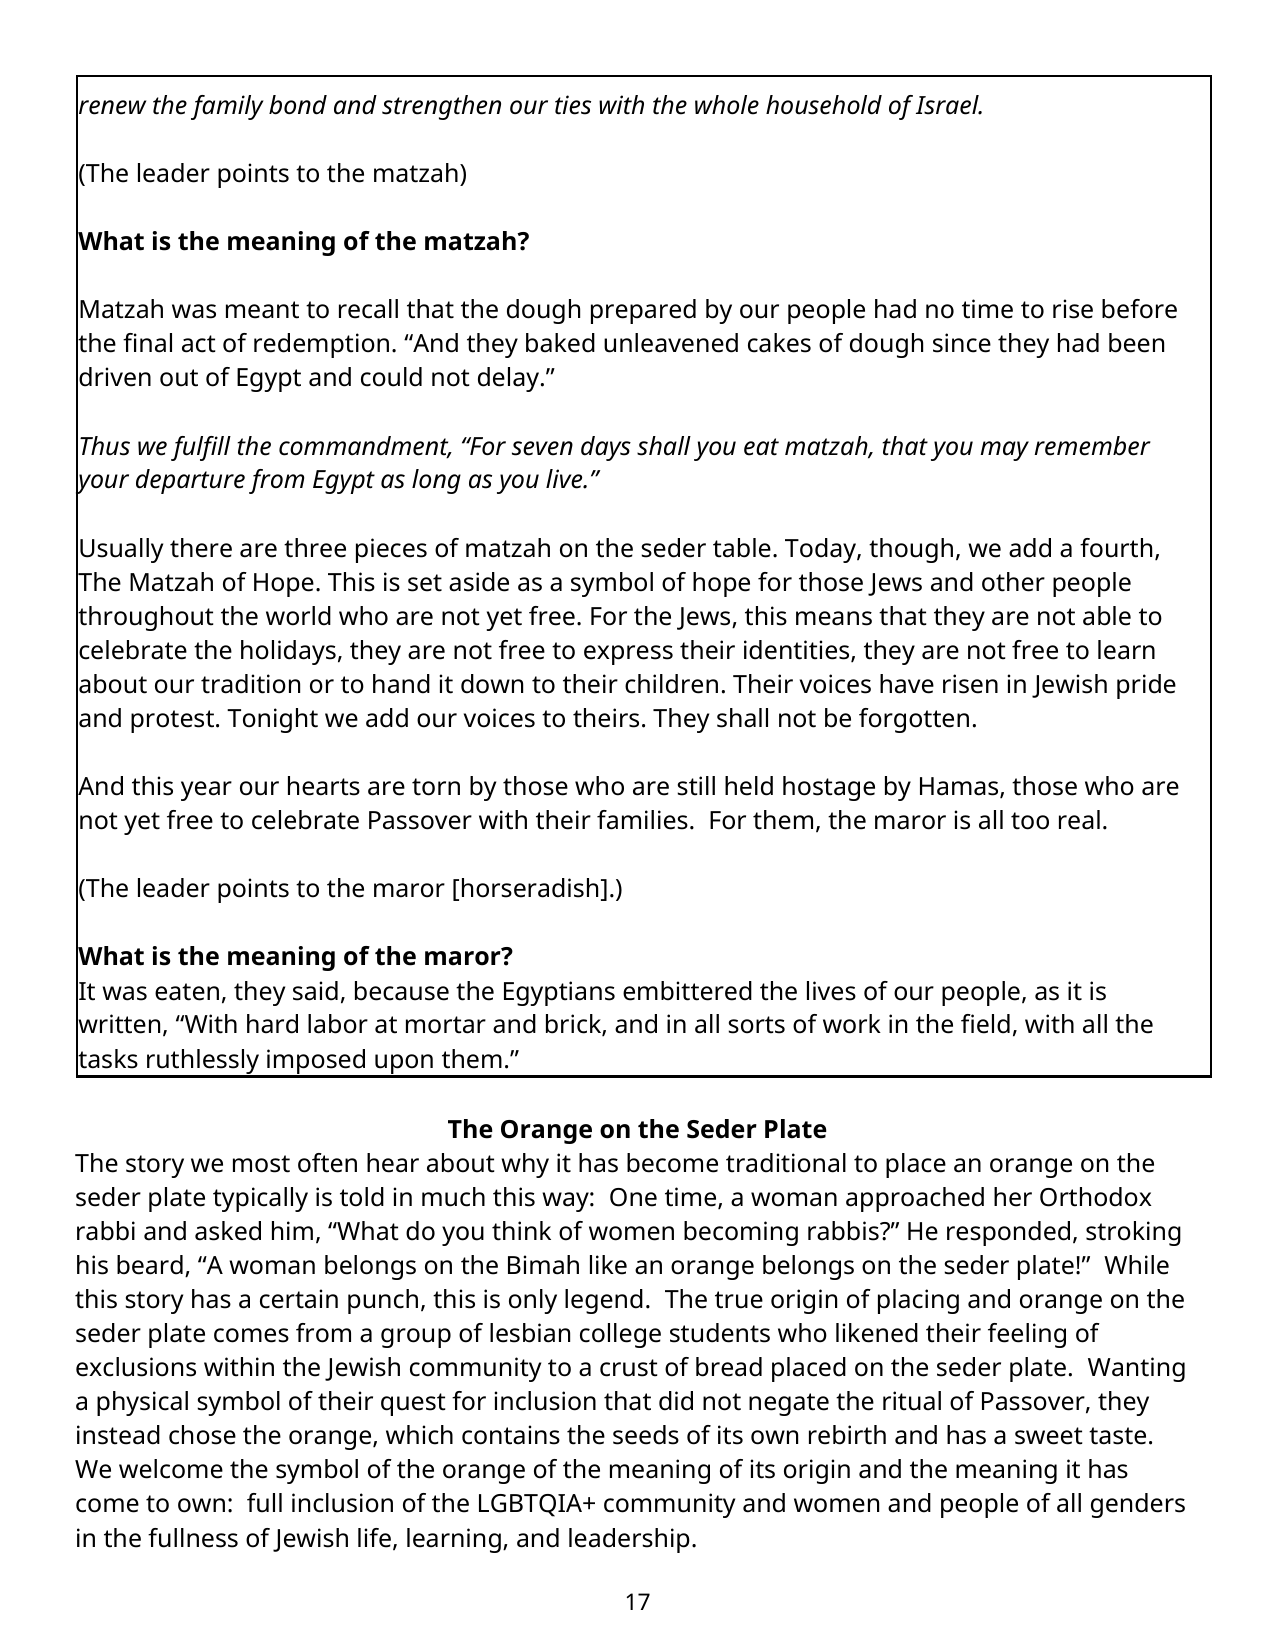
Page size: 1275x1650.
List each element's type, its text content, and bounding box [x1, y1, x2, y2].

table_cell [78, 77, 1210, 1075]
text The Orange on the Seder Plate [75, 1077, 1200, 1146]
text The story we most often hear about why it has become traditional to place an orange on the seder plate typically is told in much this way: One time, a woman approached her Orthodox rabbi and asked him, “What do you think of women becoming rabbis?” He responded, stroking his beard, “A woman belongs on the Bimah like an orange belongs on the seder plate!” While this story has a certain punch, this is only legend. The true origin of placing and orange on the seder plate comes from a group of lesbian college students who likened their feeling of exclusions within the Jewish community to a crust of bread placed on the seder plate. Wanting a physical symbol of their quest for inclusion that did not negate the ritual of Passover, they instead chose the orange, which contains the seeds of its own rebirth and has a sweet taste. We welcome the symbol of the orange of the meaning of its origin and the meaning it has come to own: full inclusion of the LGBTQIA+ community and women and people of all genders in the fullness of Jewish life, learning, and leadership. [75, 1146, 1200, 1554]
